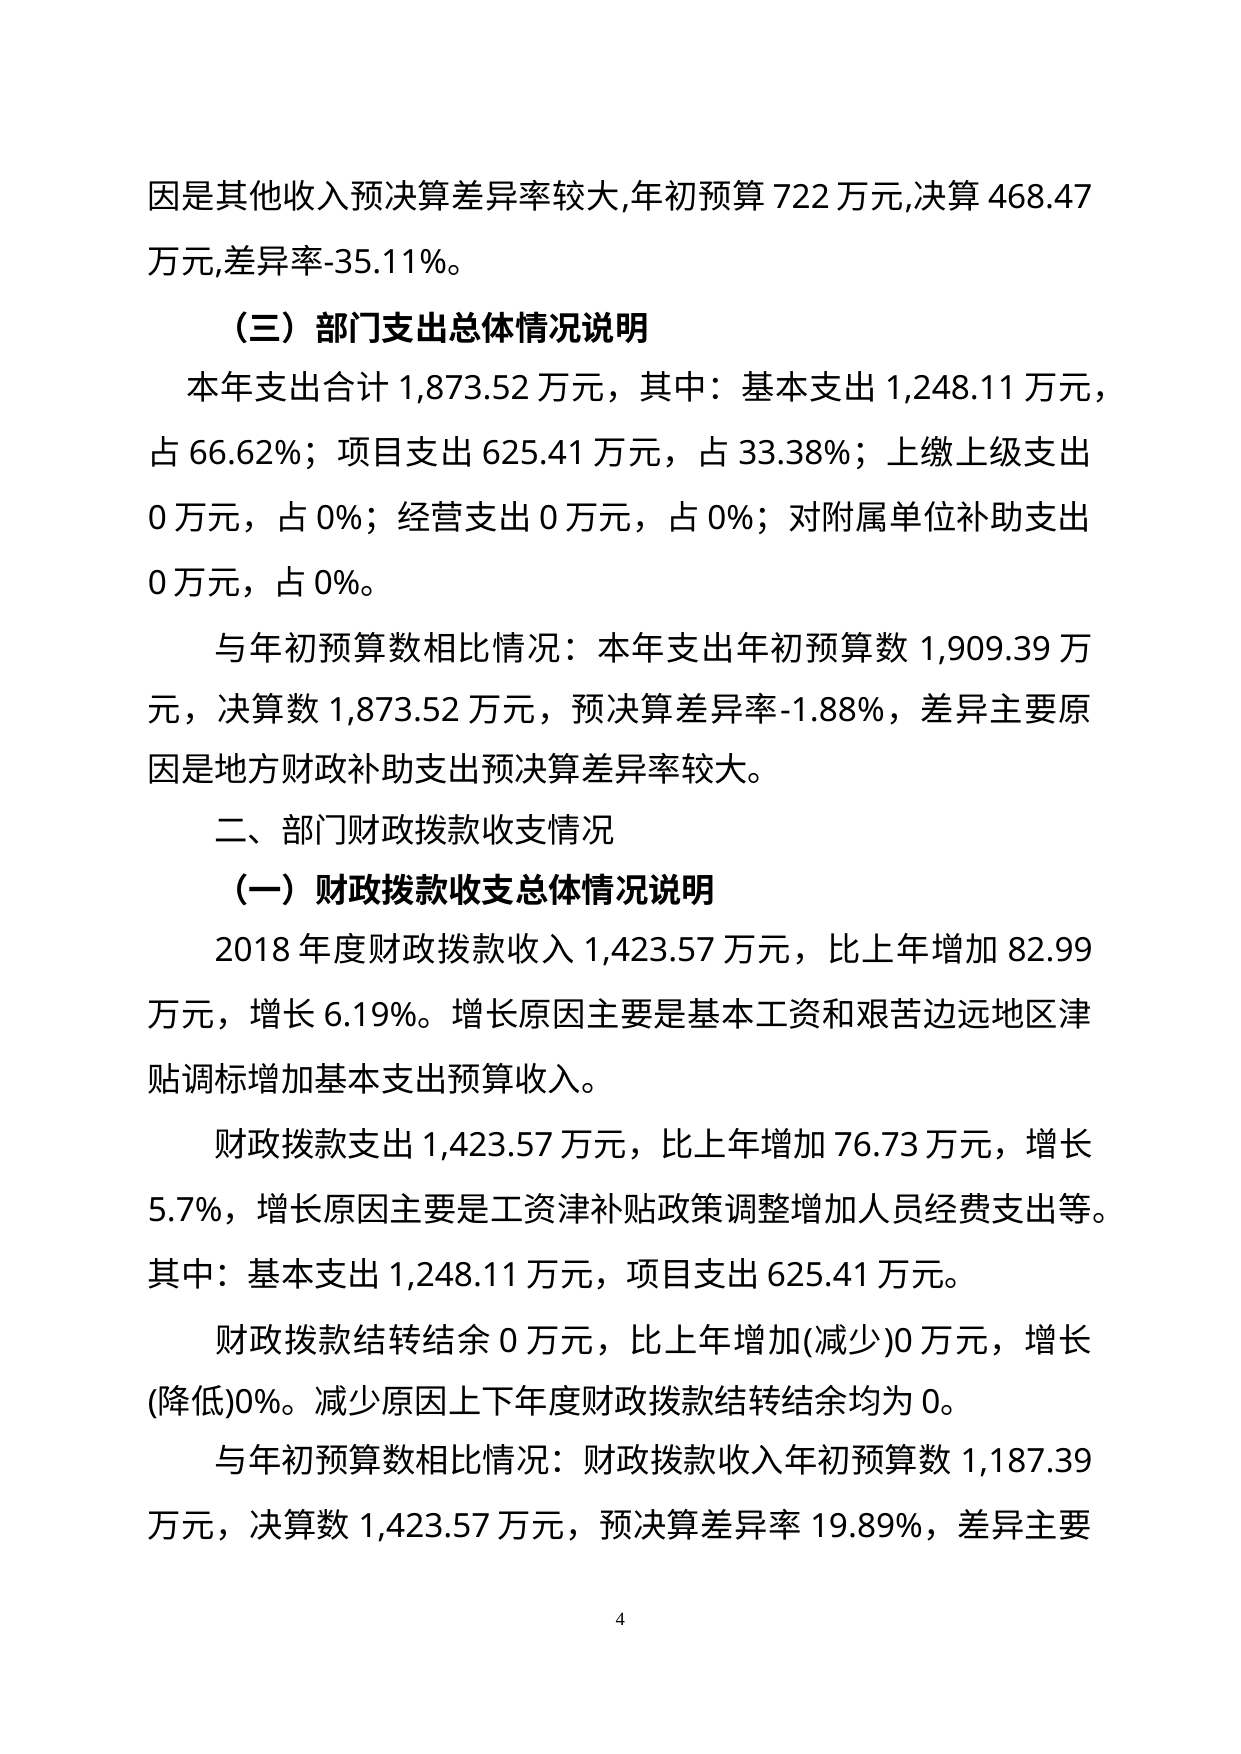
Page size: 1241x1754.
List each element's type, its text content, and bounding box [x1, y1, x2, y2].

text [148, 162, 1092, 292]
text 二、部门财政拨款收支情况 [148, 794, 1092, 854]
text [148, 1425, 1092, 1555]
text 财政拨款支出1,423.57万元，比上年增加76.73万元，增长5.7%，增长原因主要是工资津补贴政策调整增加人员经费支出等。其中：基本支出1,248.11万元，项目支出625.41万元。 [148, 1109, 1092, 1304]
text （一）财政拨款收支总体情况说明 [148, 854, 1092, 914]
text 本年支出合计1,873.52万元，其中：基本支出1,248.11万元，占66.62%；项目支出625.41万元，占33.38%；上缴上级支出0万元，占0%；经营支出0万元，占0%；对附属单位补助支出0万元，占0%。 [148, 352, 1092, 612]
text 2018年度财政拨款收入1,423.57万元，比上年增加82.99万元，增长6.19%。增长原因主要是基本工资和艰苦边远地区津贴调标增加基本支出预算收入。 [148, 914, 1092, 1109]
text 与年初预算数相比情况：本年支出年初预算数1,909.39万元，决算数1,873.52万元，预决算差异率-1.88%，差异主要原因是地方财政补助支出预决算差异率较大。 [148, 612, 1092, 794]
text 财政拨款结转结余0万元，比上年增加(减少)0万元，增长(降低)0%。减少原因上下年度财政拨款结转结余均为0。 [148, 1304, 1092, 1425]
text （三）部门支出总体情况说明 [148, 292, 1092, 352]
